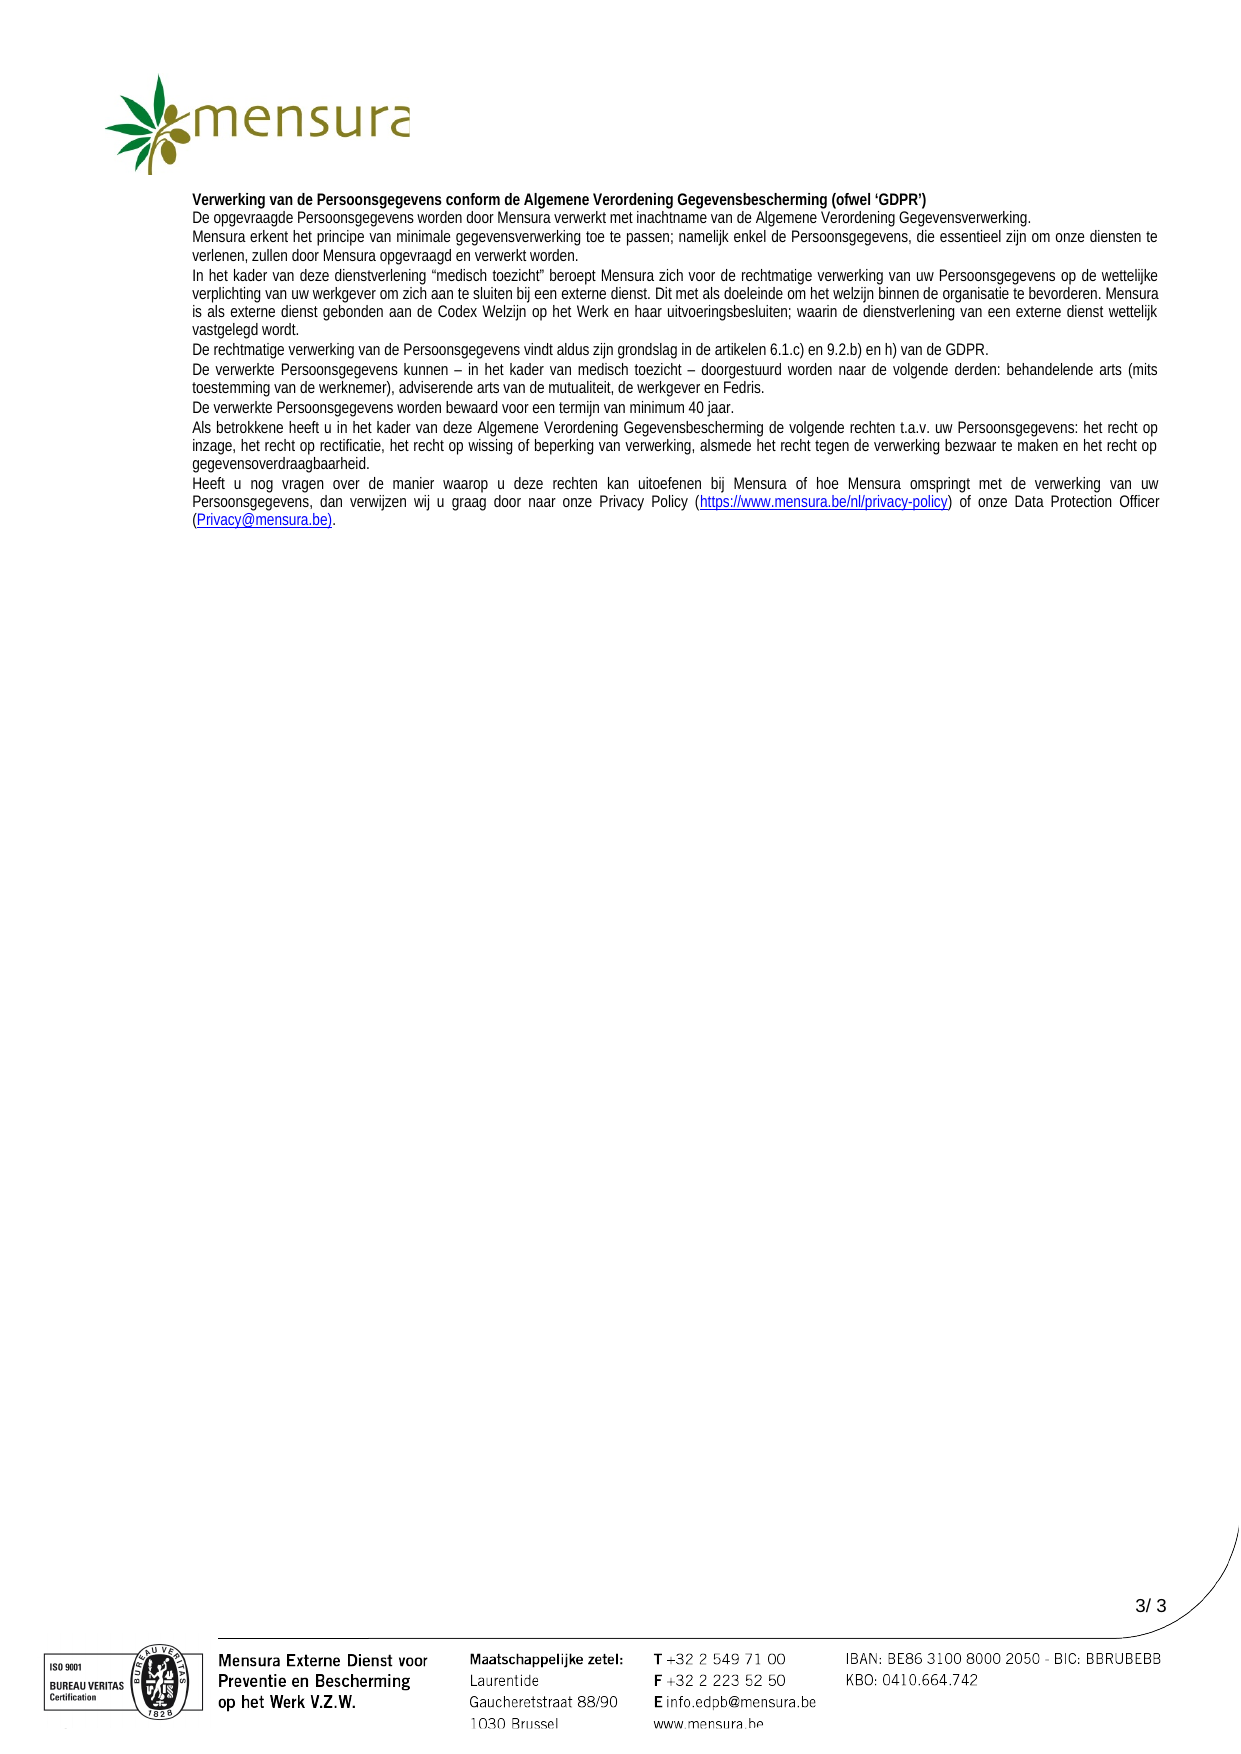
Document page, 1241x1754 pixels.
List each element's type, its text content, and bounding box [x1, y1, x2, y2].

text De rechtmatige verwerking van de Persoonsgegevens vindt aldus zijn grondslag in de artikelen 6.1.c) en 9.2.b) en h) van de GDPR. [192, 341, 1159, 359]
text De verwerkte Persoonsgegevens kunnen – in het kader van medisch toezicht – doorgestuurd worden naar de volgende derden: behandelende arts (mits toestemming van de werknemer), adviserende arts van de mutualiteit, de werkgever en Fedris. [192, 361, 1159, 397]
text De verwerkte Persoonsgegevens worden bewaard voor een termijn van minimum 40 jaar. [192, 399, 1159, 417]
picture [103, 73, 410, 174]
text Als betrokkene heeft u in het kader van deze Algemene Verordening Gegevensbescherming de volgende rechten t.a.v. uw Persoonsgegevens: het recht op inzage, het recht op rectificatie, het recht op wissing of beperking van verwerking, alsmede het recht tegen de verwerking bezwaar te maken en het recht op gegevensoverdraagbaarheid. [192, 418, 1159, 473]
text Verwerking van de Persoonsgegevens conform de Algemene Verordening Gegevensbescherming (ofwel ‘GDPR’) [192, 189, 1166, 209]
text De opgevraagde Persoonsgegevens worden door Mensura verwerkt met inachtname van de Algemene Verordening Gegevensverwerking. [192, 209, 1159, 227]
picture [35, 1506, 1238, 1728]
text Heeft u nog vragen over de manier waarop u deze rechten kan uitoefenen bij Mensura of hoe Mensura omspringt met de verwerking van uw Persoonsgegevens, dan verwijzen wij u graag door naar onze Privacy Policy (https://www.mensura.be/nl/privacy-policy) of onze Data Protection Officer (Privacy@mensura.be). [192, 475, 1159, 529]
text In het kader van deze dienstverlening “medisch toezicht” beroept Mensura zich voor de rechtmatige verwerking van uw Persoonsgegevens op de wettelijke verplichting van uw werkgever om zich aan te sluiten bij een externe dienst. Dit met als doeleinde om het welzijn binnen de organisatie te bevorderen. Mensura is als externe dienst gebonden aan de Codex Welzijn op het Werk en haar uitvoeringsbesluiten; waarin de dienstverlening van een externe dienst wettelijk vastgelegd wordt. [192, 266, 1159, 339]
text Mensura erkent het principe van minimale gegevensverwerking toe te passen; namelijk enkel de Persoonsgegevens, die essentieel zijn om onze diensten te verlenen, zullen door Mensura opgevraagd en verwerkt worden. [192, 228, 1159, 265]
